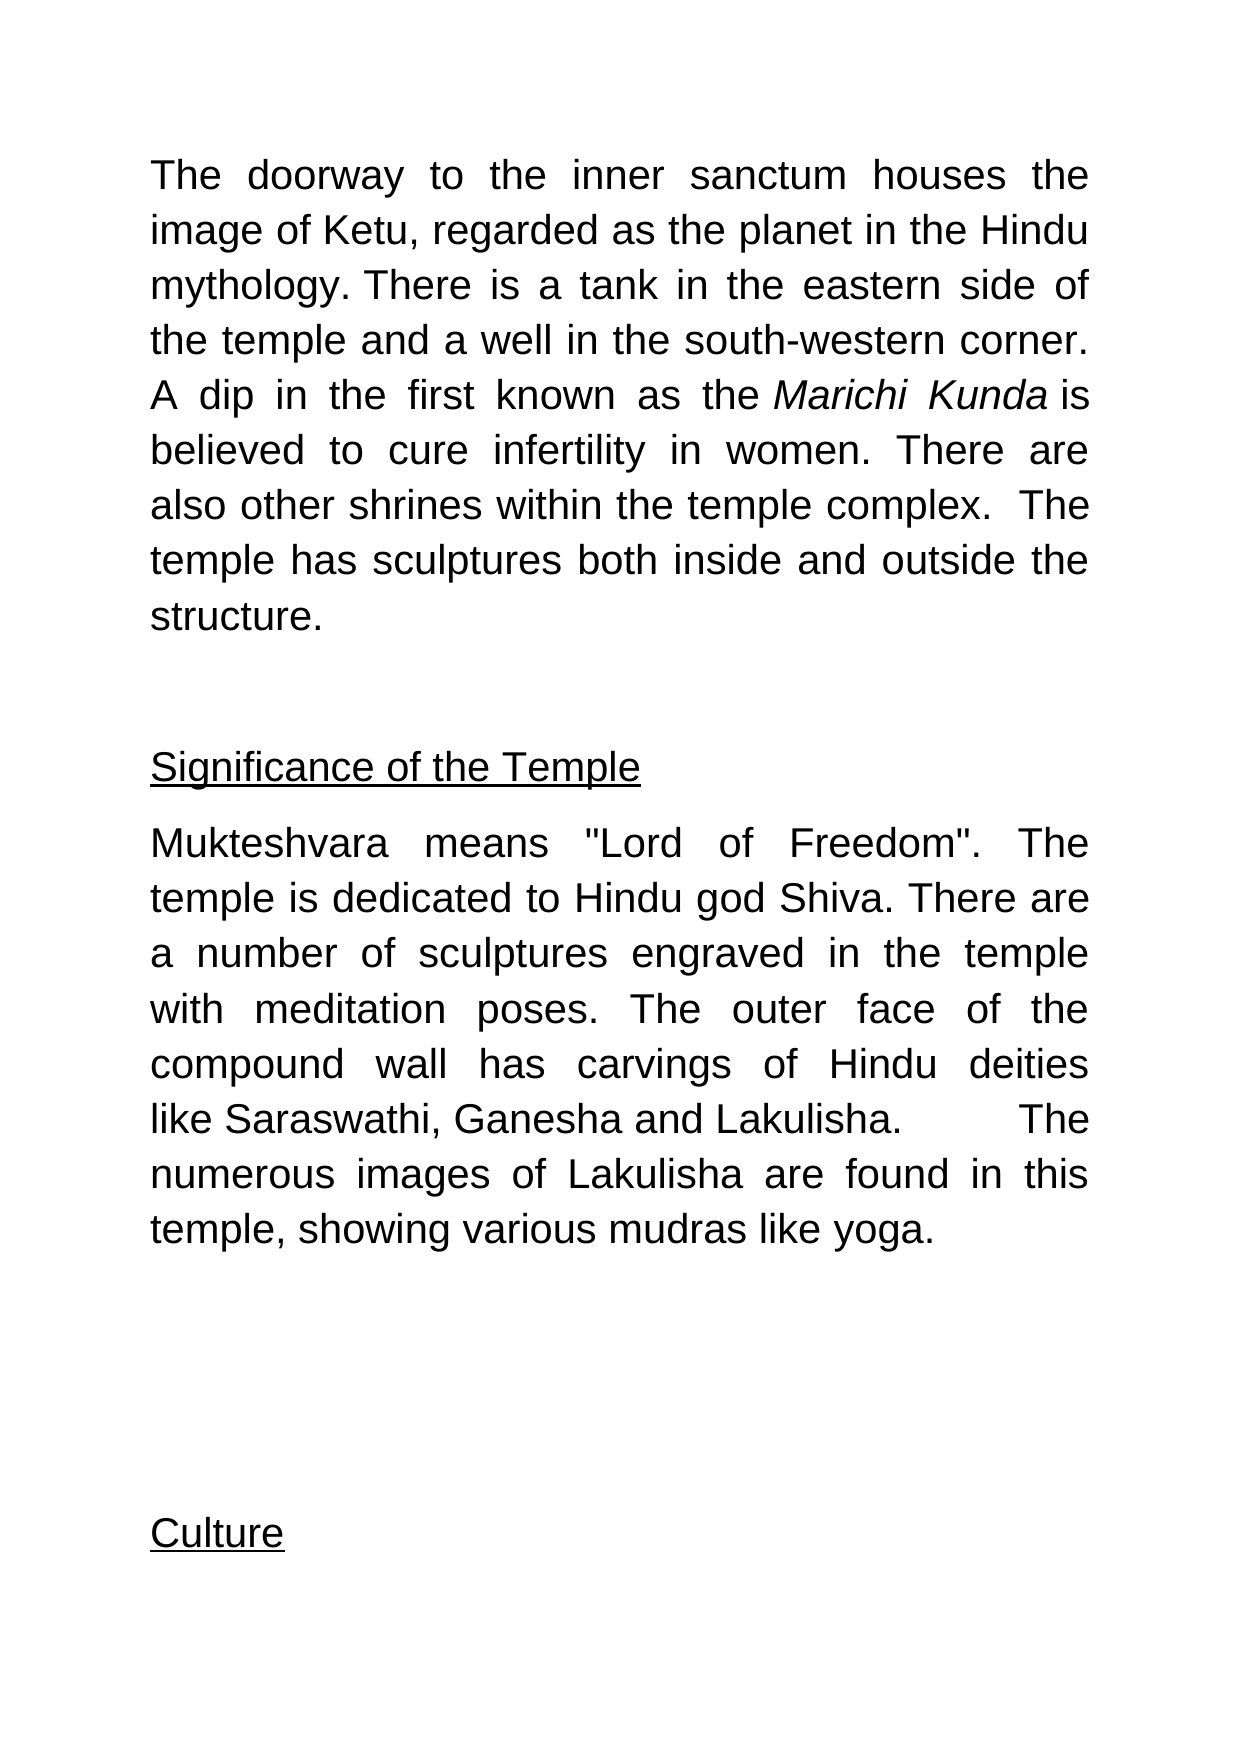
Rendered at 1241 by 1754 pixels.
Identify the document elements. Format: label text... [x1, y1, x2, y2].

text Significance of the Temple [150, 743, 1090, 791]
text The doorway to the inner sanctum houses the image of Ketu, regarded as the planet in the Hindu mythology. There is a tank in the eastern side of the temple and a well in the south-western corner. A dip in the first known as the Marichi Kunda is believed to cure infertility in women. There are also other shrines within the temple complex. The temple has sculptures both inside and outside the structure. [150, 150, 1090, 639]
text Mukteshvara means "Lord of Freedom". The temple is dedicated to Hindu god Shiva. There are a number of sculptures engraved in the temple with meditation poses. The outer face of the compound wall has carvings of Hindu deities like Saraswathi, Ganesha and Lakulisha. The numerous images of Lakulisha are found in this temple, showing various mudras like yoga. [150, 819, 1090, 1252]
text Culture [150, 1508, 1090, 1556]
